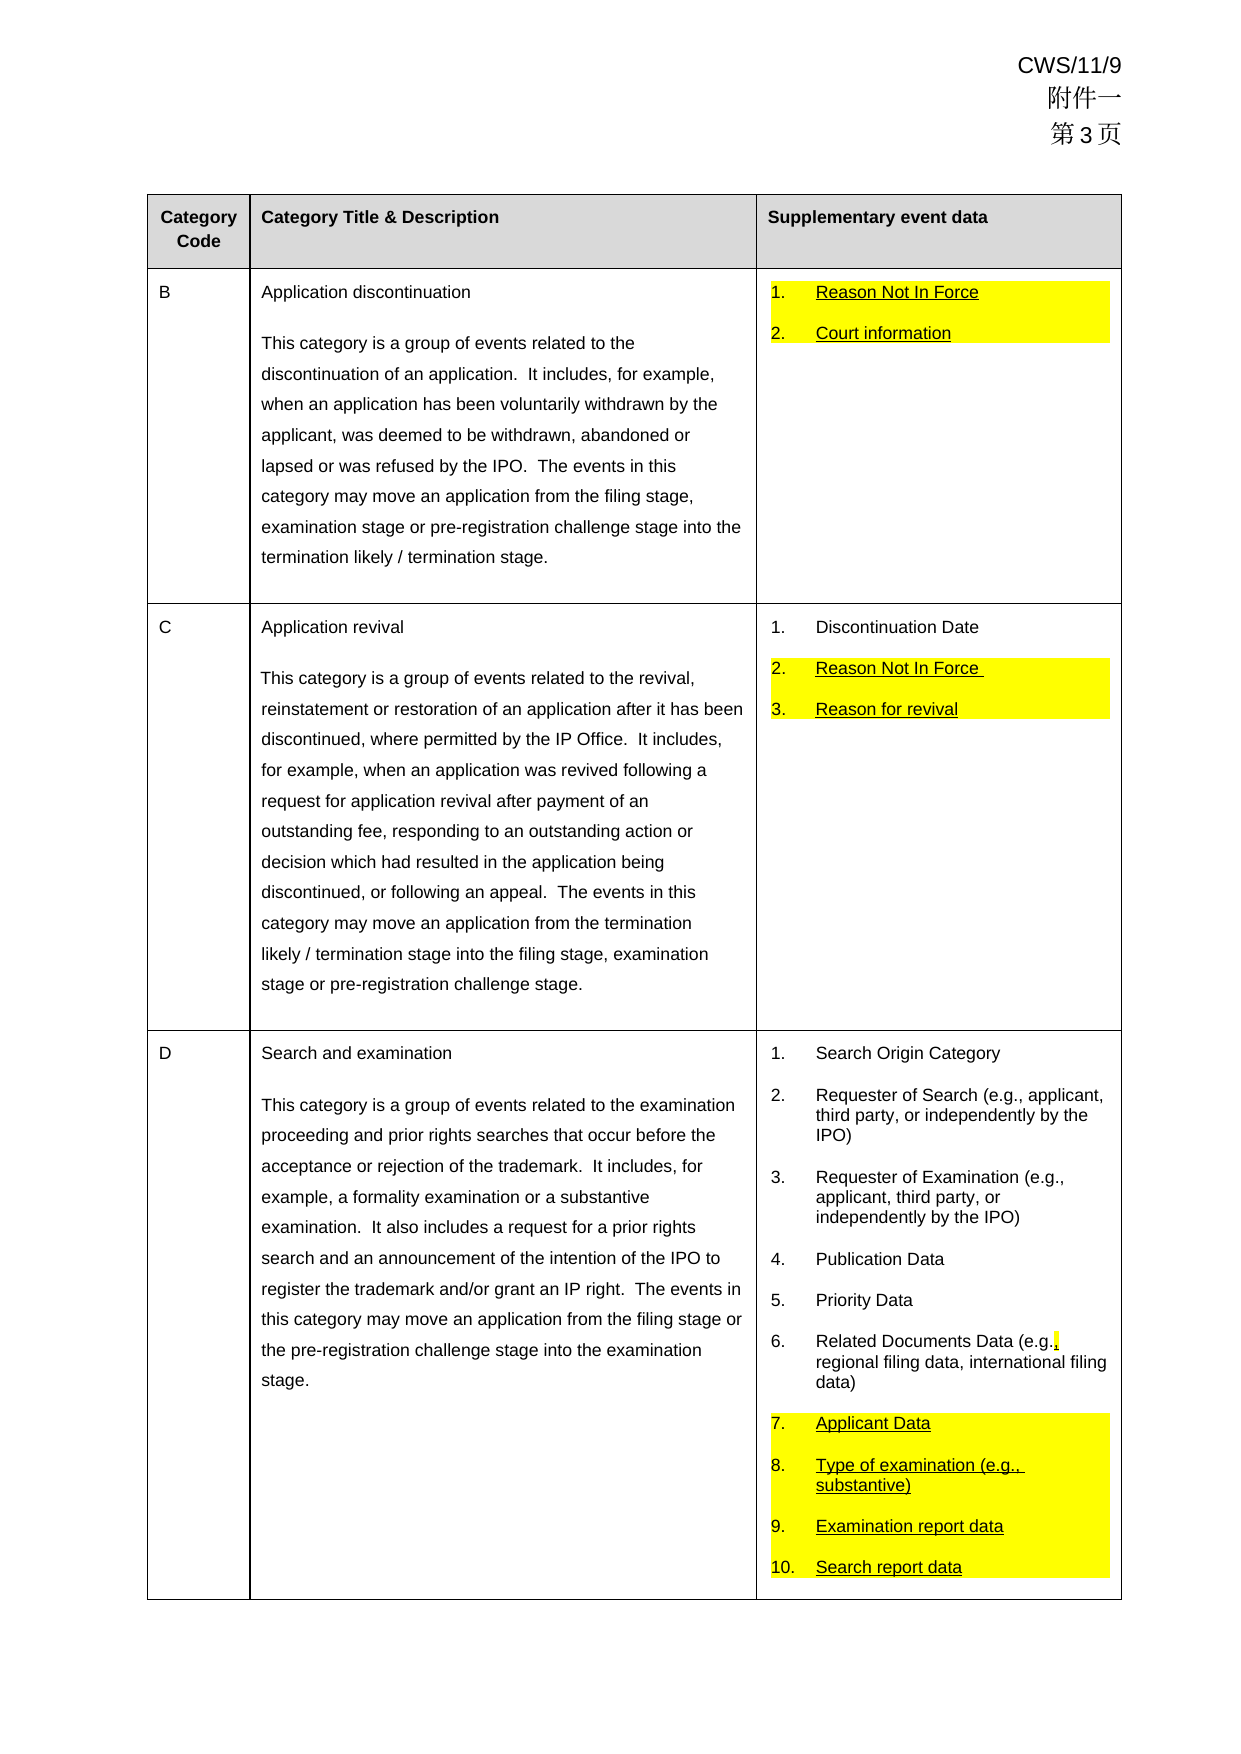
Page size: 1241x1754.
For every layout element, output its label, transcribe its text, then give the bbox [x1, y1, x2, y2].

table_cell Application discontinuation This category is a group of events related to the discontinuation of an application. It includes, for example, when an application has been voluntarily withdrawn by the applicant, was deemed to be withdrawn, abandoned or lapsed or was refused by the IPO. The events in this category may move an application from the filing stage, examination stage or pre-registration challenge stage into the termination likely / termination stage. [251, 269, 756, 603]
table_header Category Title & Description [251, 195, 756, 268]
table_header Category Code [148, 195, 249, 268]
table_cell Application revival This category is a group of events related to the revival, reinstatement or restoration of an application after it has been discontinued, where permitted by the IP Office. It includes, for example, when an application was revived following a request for application revival after payment of an outstanding fee, responding to an outstanding action or decision which had resulted in the application being discontinued, or following an appeal. The events in this category may move an application from the termination likely / termination stage into the filing stage, examination stage or pre-registration challenge stage. [251, 604, 756, 1029]
table_cell Search Origin Category Requester of Search (e.g., applicant, third party, or independently by the IPO) Requester of Examination (e.g., applicant, third party, or independently by the IPO) Publication Data Priority Data Related Documents Data (e.g., regional filing data, international filing data) Applicant Data Type of examination (e.g., substantive) Examination report data Search report data [757, 1031, 1121, 1598]
table_cell Discontinuation Date Reason Not In Force Reason for revival [757, 604, 1121, 1029]
table_cell Reason Not In Force Court information [757, 269, 1121, 603]
table_cell C [148, 604, 249, 1029]
table_header Supplementary event data [757, 195, 1121, 268]
table_cell D [148, 1031, 249, 1598]
table_cell Search and examination This category is a group of events related to the examination proceeding and prior rights searches that occur before the acceptance or rejection of the trademark. It includes, for example, a formality examination or a substantive examination. It also includes a request for a prior rights search and an announcement of the intention of the IPO to register the trademark and/or grant an IP right. The events in this category may move an application from the filing stage or the pre-registration challenge stage into the examination stage. [251, 1031, 756, 1598]
table_cell B [148, 269, 249, 603]
